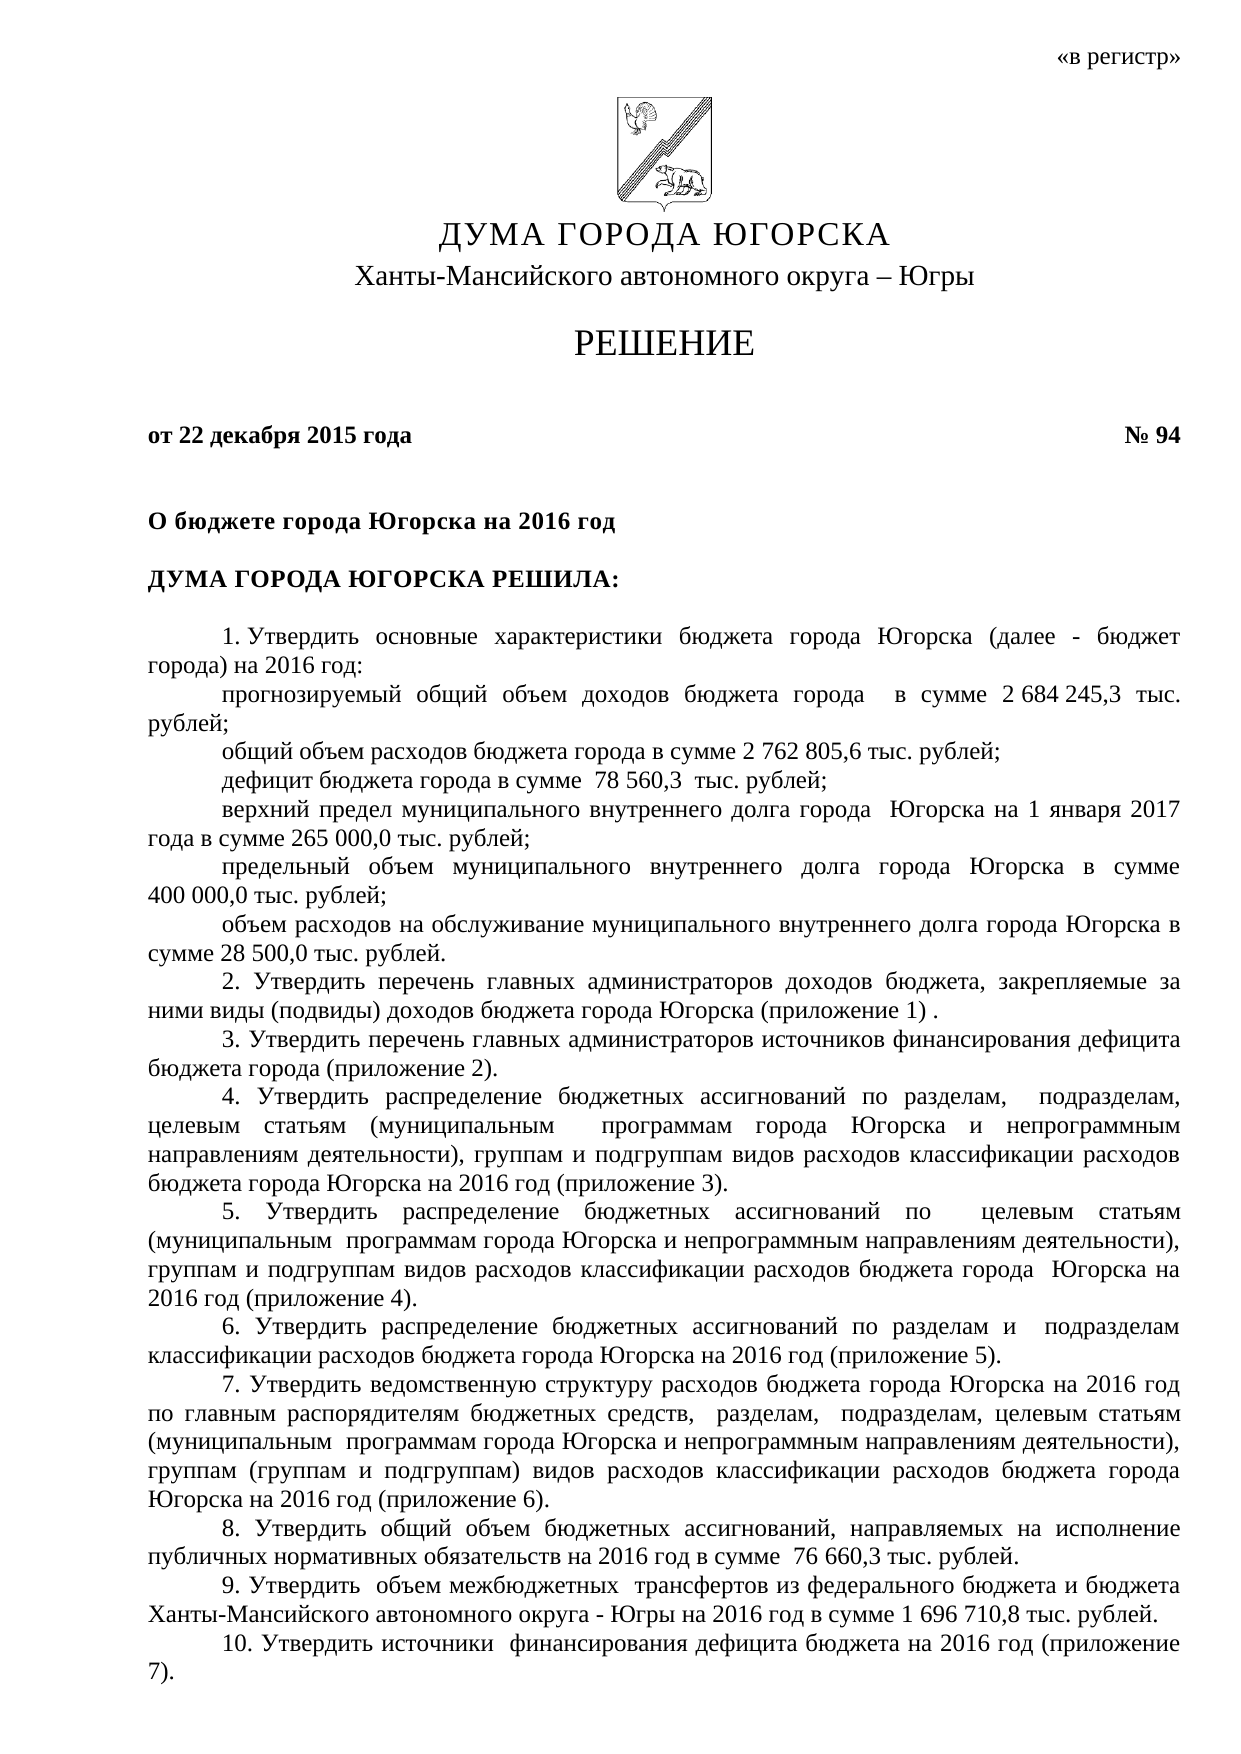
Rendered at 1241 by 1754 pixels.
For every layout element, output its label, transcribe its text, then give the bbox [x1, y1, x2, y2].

subtitle ДУМА ГОРОДА ЮГОРСКА [148, 214, 1181, 252]
picture [616, 95, 713, 214]
text 9. Утвердить объем межбюджетных трансфертов из федерального бюджета и бюджета Ханты-Мансийского автономного округа - Югры на 2016 год в сумме 1 696 710,8 тыс. рублей. [148, 1570, 1181, 1628]
text 6. Утвердить распределение бюджетных ассигнований по разделам и подразделам классификации расходов бюджета города Югорска на 2016 год (приложение 5). [148, 1311, 1181, 1369]
text 1. Утвердить основные характеристики бюджета города Югорска (далее - бюджет города) на 2016 год: [148, 621, 1181, 679]
text 3. Утвердить перечень главных администраторов источников финансирования дефицита бюджета города (приложение 2). [148, 1024, 1181, 1081]
text объем расходов на обслуживание муниципального внутреннего долга города Югорска в сумме 28 500,0 тыс. рублей. [148, 909, 1181, 966]
text 5. Утвердить распределение бюджетных ассигнований по целевым статьям (муниципальным программам города Югорска и непрограммным направлениям деятельности), группам и подгруппам видов расходов классификации расходов бюджета города Югорска на 2016 год (приложение 4). [148, 1196, 1181, 1311]
text прогнозируемый общий объем доходов бюджета города в сумме 2 684 245,3 тыс. рублей; [148, 679, 1181, 736]
text 2. Утвердить перечень главных администраторов доходов бюджета, закрепляемые за ними виды (подвиды) доходов бюджета города Югорска (приложение 1) . [148, 966, 1181, 1024]
text «в регистр» [148, 41, 1181, 70]
text общий объем расходов бюджета города в сумме 2 762 805,6 тыс. рублей; [148, 736, 1181, 765]
text 8. Утвердить общий объем бюджетных ассигнований, направляемых на исполнение публичных нормативных обязательств на 2016 год в сумме 76 660,3 тыс. рублей. [148, 1513, 1181, 1570]
text РЕШЕНИЕ [148, 320, 1181, 363]
text О бюджете города Югорска на 2016 год [148, 506, 1131, 535]
text ДУМА ГОРОДА ЮГОРСКА РЕШИЛА: [148, 564, 1181, 593]
text Ханты-Мансийского автономного округа – Югры [148, 258, 1181, 292]
text предельный объем муниципального внутреннего долга города Югорска в сумме 400 000,0 тыс. рублей; [148, 851, 1181, 909]
text 7. Утвердить ведомственную структуру расходов бюджета города Югорска на 2016 год по главным распорядителям бюджетных средств, разделам, подразделам, целевым статьям (муниципальным программам города Югорска и непрограммным направлениям деятельности), группам (группам и подгруппам) видов расходов классификации расходов бюджета города Югорска на 2016 год (приложение 6). [148, 1369, 1181, 1513]
text от 22 декабря 2015 года № 94 [148, 420, 1181, 449]
text 10. Утвердить источники финансирования дефицита бюджета на 2016 год (приложение 7). [148, 1628, 1181, 1685]
text дефицит бюджета города в сумме 78 560,3 тыс. рублей; [148, 765, 1181, 794]
text 4. Утвердить распределение бюджетных ассигнований по разделам, подразделам, целевым статьям (муниципальным программам города Югорска и непрограммным направлениям деятельности), группам и подгруппам видов расходов классификации расходов бюджета города Югорска на 2016 год (приложение 3). [148, 1081, 1181, 1196]
text верхний предел муниципального внутреннего долга города Югорска на 1 января 2017 года в сумме 265 000,0 тыс. рублей; [148, 794, 1181, 851]
